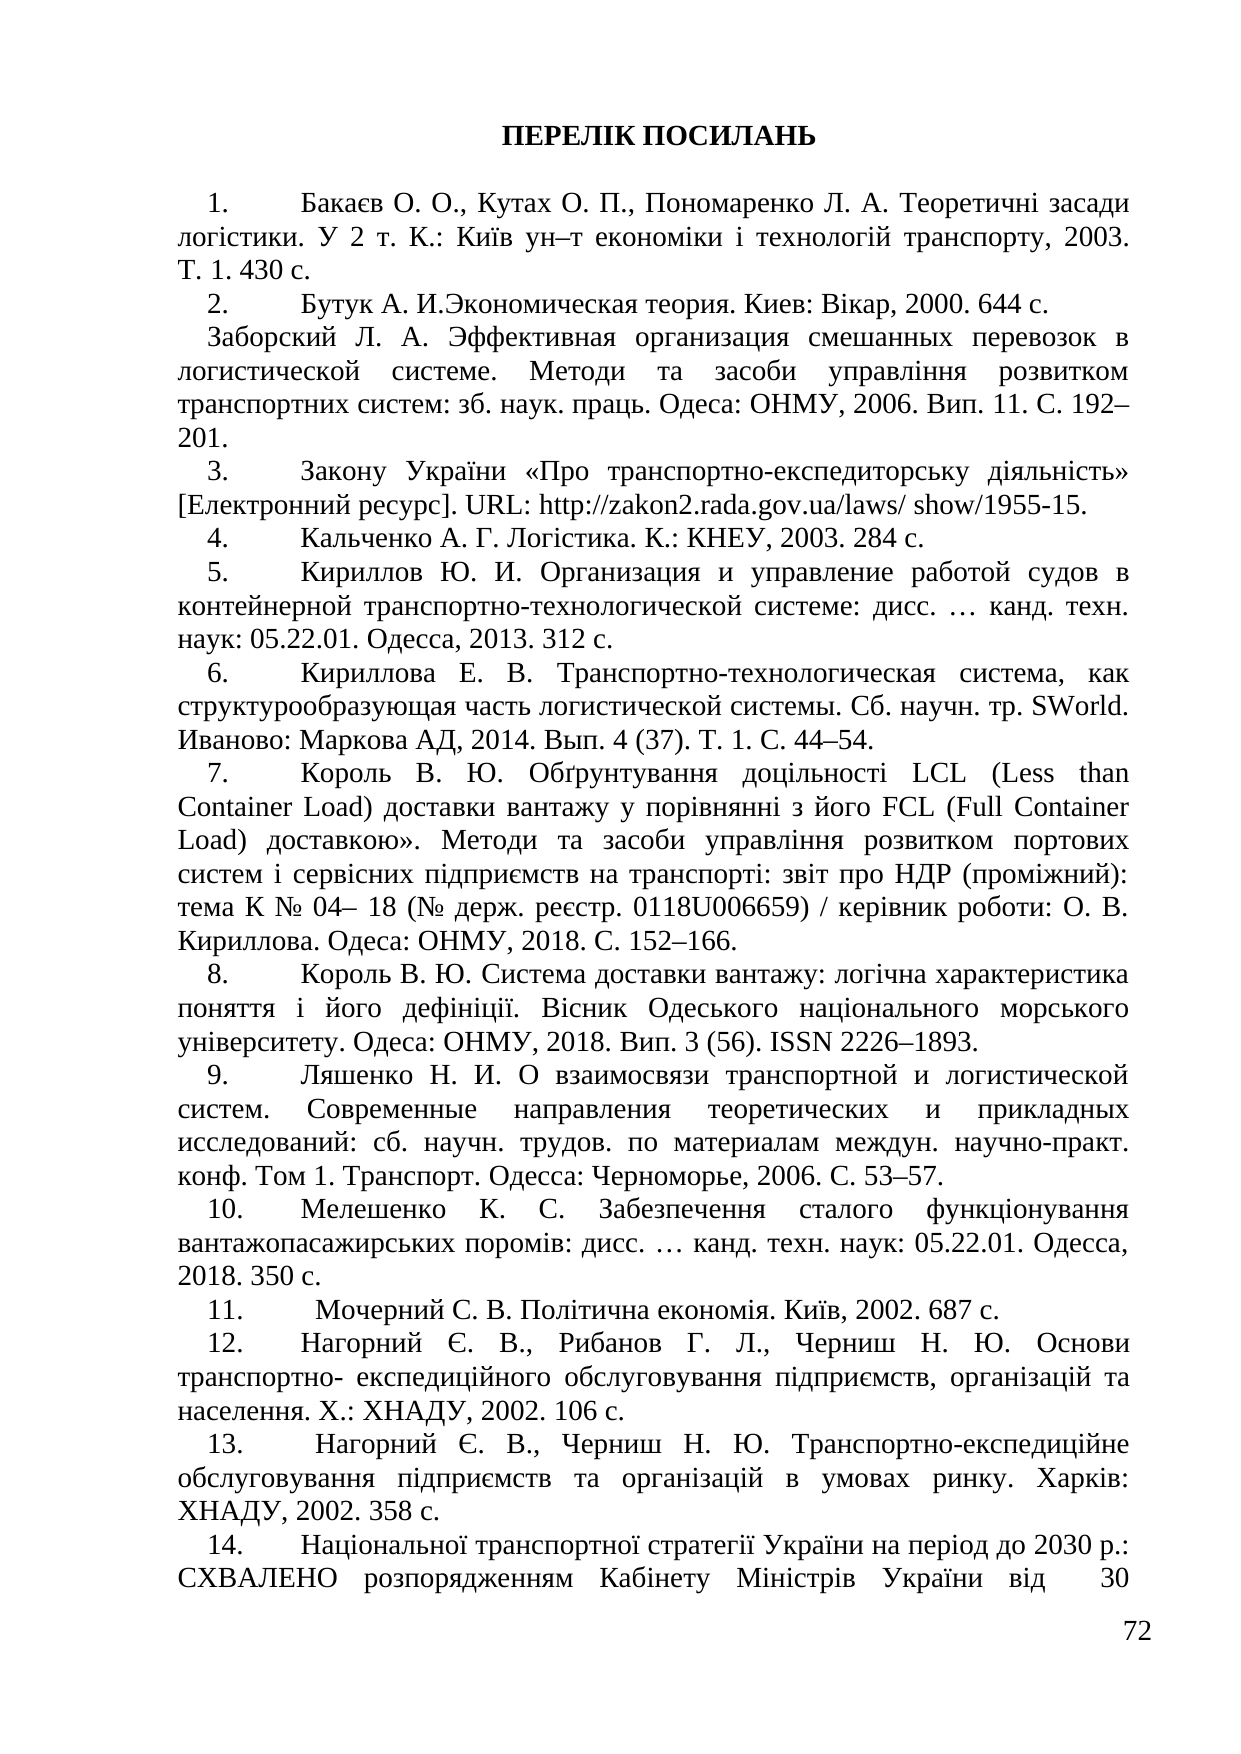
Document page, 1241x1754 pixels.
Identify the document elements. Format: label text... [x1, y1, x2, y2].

list Мелешенко К. С. Забезпечення сталого функціонування вантажопасажирських поромів: дисс. … канд. техн. наук: 05.22.01. Одесса, 2018. 350 с. [177, 1191, 1129, 1292]
list Король В. Ю. Система доставки вантажу: логічна характеристика поняття і його дефініції. Вісник Одеського національного морського університету. Одеса: ОНМУ, 2018. Вип. 3 (56). ISSN 2226–1893. [177, 957, 1129, 1057]
list Бакаєв О. О., Кутах О. П., Пономаренко Л. А. Теоретичні засади логістики. У 2 т. К.: Київ ун–т економіки і технологій транспорту, 2003. Т. 1. 430 с. [177, 185, 1129, 286]
list Кальченко А. Г. Логістика. К.: КНЕУ, 2003. 284 с. [177, 521, 1129, 554]
list Кириллова Е. В. Транспортно-технологическая система, как структурообразующая часть логистической системы. Сб. научн. тр. SWorld. Иваново: Маркова АД, 2014. Вып. 4 (37). Т. 1. С. 44–54. [177, 655, 1129, 755]
subtitle ПЕРЕЛІК ПОСИЛАНЬ [177, 118, 1111, 152]
list Король В. Ю. Обґрунтування доцільності LCL (Less than Container Load) доставки вантажу у порівнянні з його FCL (Full Container Load) доставкою». Методи та засоби управління розвитком портових систем і сервісних підприємств на транспорті: звіт про НДР (проміжний): тема К № 04– 18 (№ держ. реєстр. 0118U006659) / керівник роботи: О. В. Кириллова. Одеса: ОНМУ, 2018. C. 152–166. [177, 755, 1129, 957]
list Нагорний Є. В., Рибанов Г. Л., Черниш Н. Ю. Основи транспортно- експедиційного обслуговування підприємств, організацій та населення. Х.: ХНАДУ, 2002. 106 с. [177, 1326, 1130, 1426]
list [177, 1527, 1129, 1594]
list Кириллов Ю. И. Организация и управление работой судов в контейнерной транспортно-технологической системе: дисс. … канд. техн. наук: 05.22.01. Одесса, 2013. 312 с. [177, 554, 1129, 655]
list Мочерний С. В. Політична економія. Київ, 2002. 687 c. [177, 1292, 1152, 1326]
list Бутук А. И.Экономическая теория. Киев: Вiкар, 2000. 644 с. [177, 286, 1129, 319]
list Закону України «Про транспортно-експедиторську діяльність» [Електронний ресурс]. URL: http://zakon2.rada.gov.ua/laws/ show/1955-15. [177, 453, 1129, 521]
list Ляшенко Н. И. О взаимосвязи транспортной и логистической систем. Современные направления теоретических и прикладных исследований: сб. научн. трудов. по материалам междун. научно-практ. конф. Том 1. Транспорт. Одесса: Черноморье, 2006. С. 53–57. [177, 1057, 1129, 1191]
list Нагорний Є. В., Черниш Н. Ю. Транспортно-експедиційне обслуговування підприємств та організацій в умовах ринку. Харків: ХНАДУ, 2002. 358 с. [177, 1426, 1130, 1527]
text Заборский Л. А. Эффективная организация смешанных перевозок в логистической системе. Методи та засоби управління розвитком транспортних систем: зб. наук. праць. Одеса: ОНМУ, 2006. Вип. 11. С. 192–201. [177, 319, 1129, 453]
